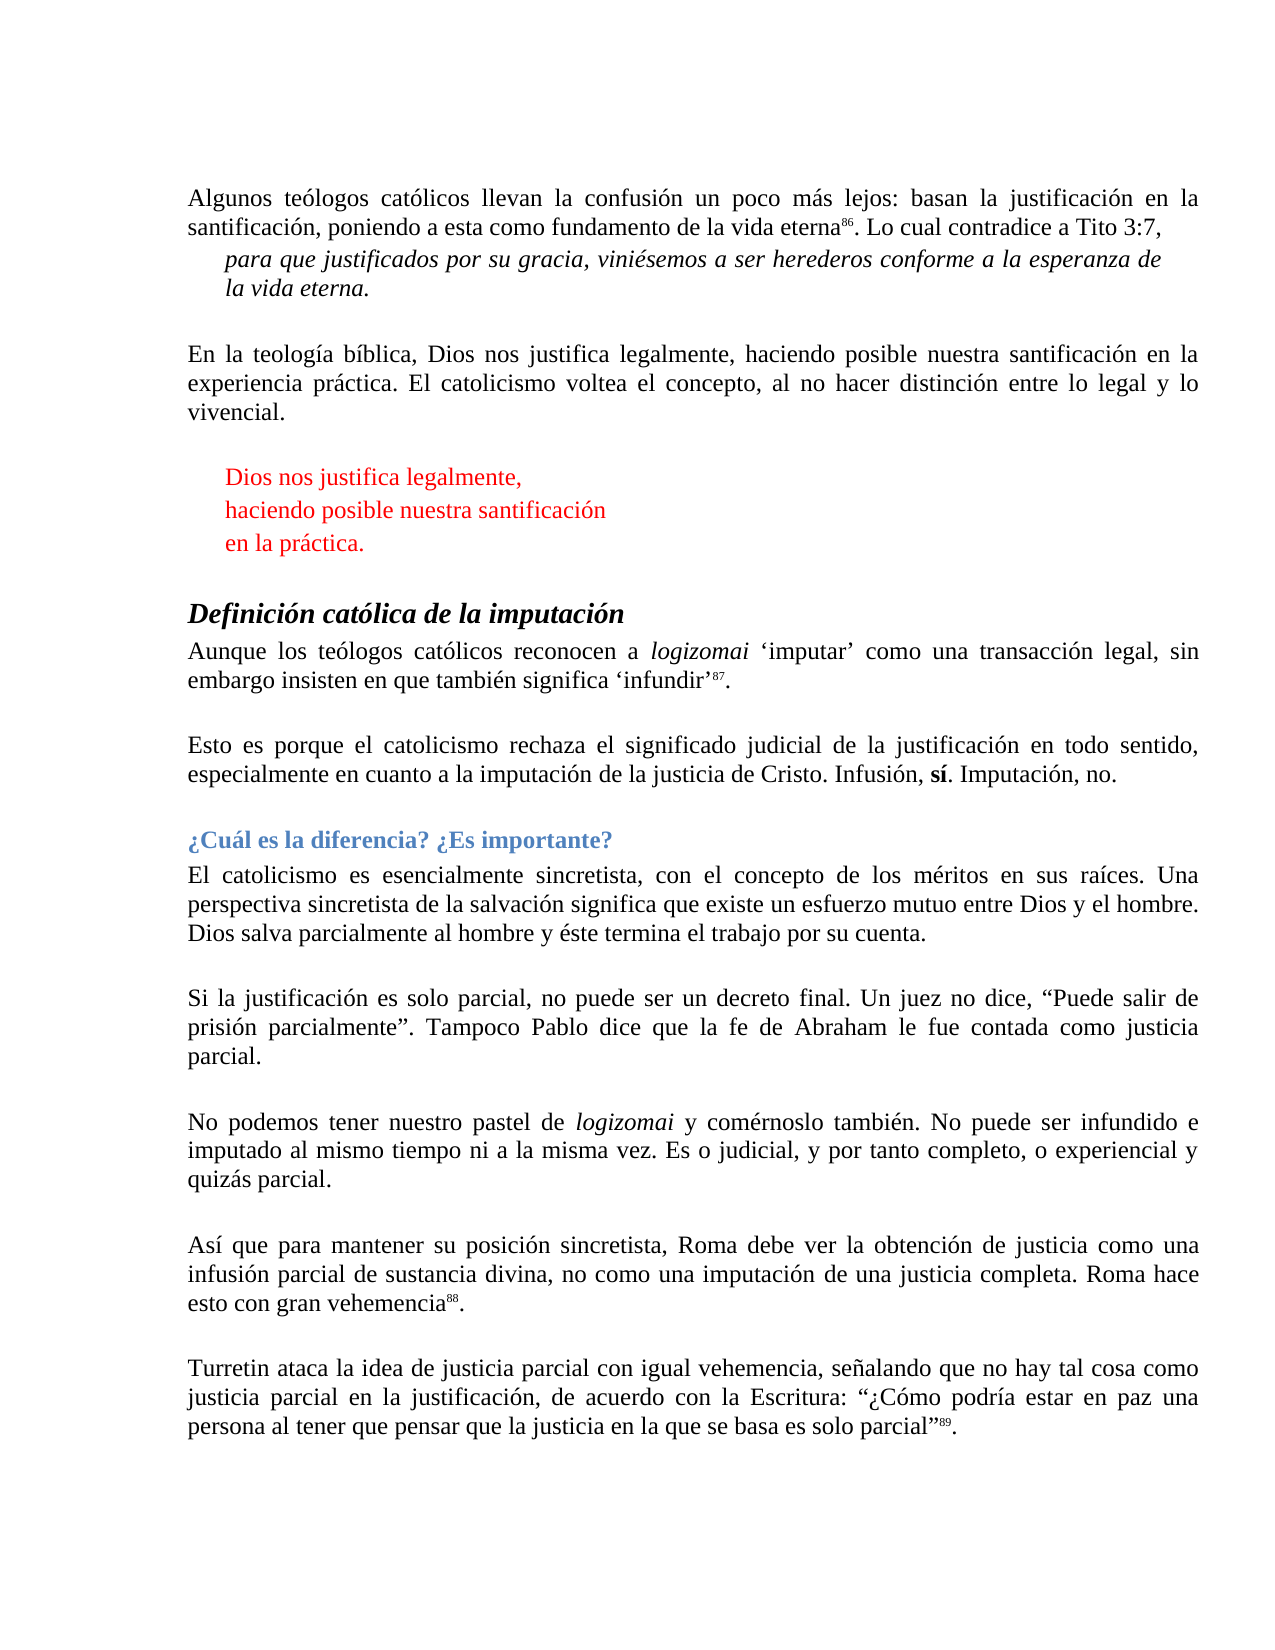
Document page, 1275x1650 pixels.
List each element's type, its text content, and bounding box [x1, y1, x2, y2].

text Turretin ataca la idea de justicia parcial con igual vehemencia, señalando que no hay tal cosa como justicia parcial en la justificación, de acuerdo con la Escritura: “¿Cómo podría estar en paz una persona al tener que pensar que la justicia en la que se basa es solo parcial”. [187, 1353, 1200, 1440]
text Aunque los teólogos católicos reconocen a logizomai ‘imputar’ como una transacción legal, sin embargo insisten en que también significa ‘infundir’. [187, 636, 1200, 693]
text Algunos teólogos católicos llevan la confusión un poco más lejos: basan la justificación en la santificación, poniendo a esta como fundamento de la vida eterna. Lo cual contradice a Tito 3:7, [187, 183, 1200, 240]
list Dios nos justifica legalmente, [225, 462, 1200, 491]
text Así que para mantener su posición sincretista, Roma debe ver la obtención de justicia como una infusión parcial de sustancia divina, no como una imputación de una justicia completa. Roma hace esto con gran vehemencia. [187, 1230, 1200, 1316]
text Si la justificación es solo parcial, no puede ser un decreto final. Un juez no dice, “Puede salir de prisión parcialmente”. Tampoco Pablo dice que la fe de Abraham le fue contada como justicia parcial. [187, 983, 1200, 1070]
text Esto es porque el catolicismo rechaza el significado judicial de la justificación en todo sentido, especialmente en cuanto a la imputación de la justicia de Cristo. Infusión, sí. Imputación, no. [187, 731, 1200, 788]
text No podemos tener nuestro pastel de logizomai y comérnoslo también. No puede ser infundido e imputado al mismo tiempo ni a la misma vez. Es o judicial, y por tanto completo, o experiencial y quizás parcial. [187, 1107, 1200, 1193]
text El catolicismo es esencialmente sincretista, con el concepto de los méritos en sus raíces. Una perspectiva sincretista de la salvación significa que existe un esfuerzo mutuo entre Dios y el hombre. Dios salva parcialmente al hombre y éste termina el trabajo por su cuenta. [187, 860, 1200, 946]
text En la teología bíblica, Dios nos justifica legalmente, haciendo posible nuestra santificación en la experiencia práctica. El catolicismo voltea el concepto, al no hacer distinción entre lo legal y lo vivencial. [187, 339, 1200, 425]
list haciendo posible nuestra santificación [225, 495, 1200, 524]
text para que justificados por su gracia, viniésemos a ser herederos conforme a la esperanza de la vida eterna. [225, 244, 1162, 302]
subtitle Definición católica de la imputación [187, 596, 1200, 630]
list en la práctica. [225, 528, 1200, 557]
subtitle ¿Cuál es la diferencia? ¿Es importante? [187, 825, 1200, 854]
